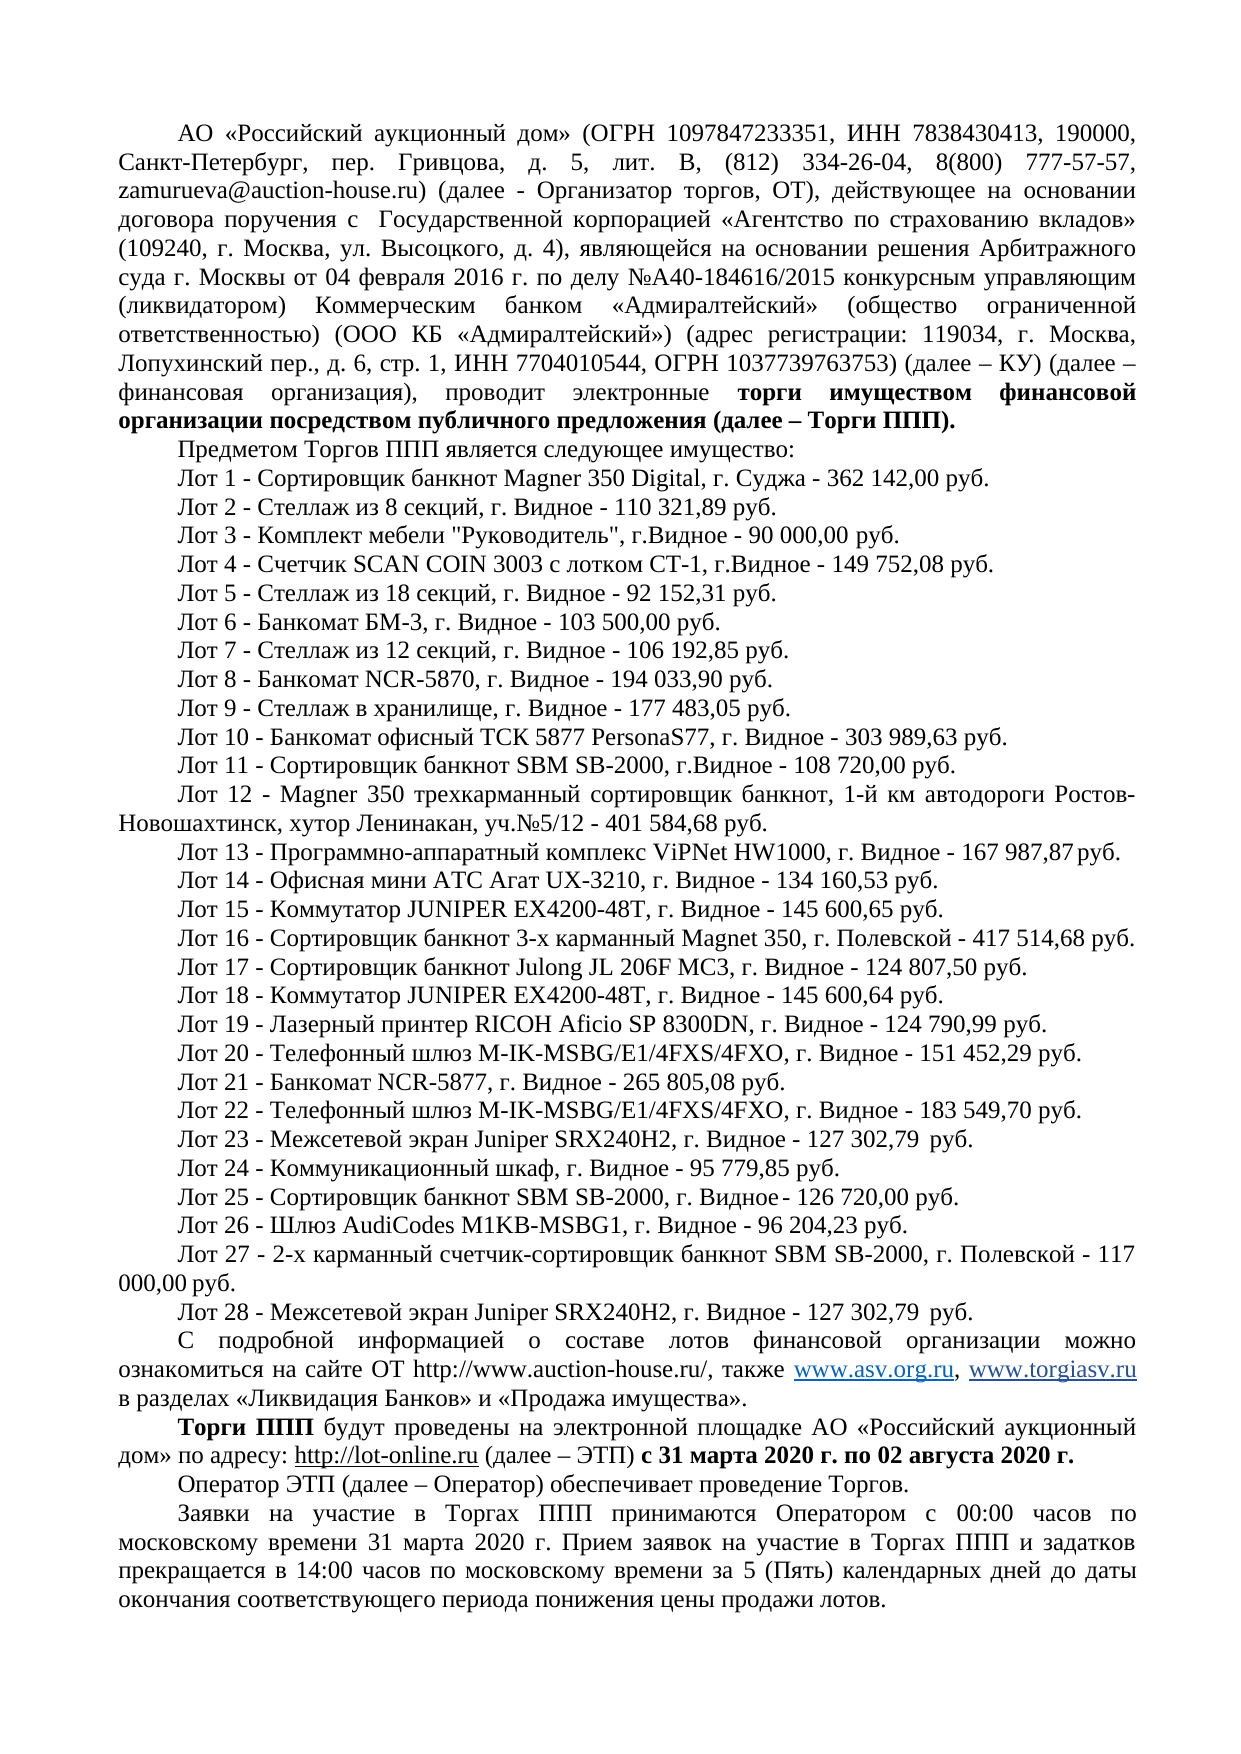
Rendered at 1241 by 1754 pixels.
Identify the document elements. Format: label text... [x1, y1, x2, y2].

text Лот 9 - Стеллаж в хранилище, г. Видное - 177 483,05 руб. [118, 693, 1137, 722]
text Лот 27 - 2-х карманный счетчик-сортировщик банкнот SBM SB-2000, г. Полевской - 117 000,00 руб. [118, 1239, 1137, 1297]
text Торги ППП будут проведены на электронной площадке АО «Российский аукционный дом» по адресу: http://lot-online.ru (далее – ЭТП) с 31 марта 2020 г. по 02 августа 2020 г. [118, 1412, 1137, 1469]
text Предметом Торгов ППП является следующее имущество: [118, 434, 1137, 463]
text Лот 7 - Стеллаж из 12 секций, г. Видное - 106 192,85 руб. [118, 636, 1137, 664]
text Лот 14 - Офисная мини АТС Агат UX-3210, г. Видное - 134 160,53 руб. [118, 866, 1137, 894]
text Оператор ЭТП (далее – Оператор) обеспечивает проведение Торгов. [118, 1469, 1137, 1498]
text Лот 6 - Банкомат БМ-3, г. Видное - 103 500,00 руб. [118, 607, 1137, 636]
text Лот 5 - Стеллаж из 18 секций, г. Видное - 92 152,31 руб. [118, 578, 1137, 607]
text Лот 28 - Межсетевой экран Juniper SRX240H2, г. Видное - 127 302,79 руб. [118, 1297, 1137, 1326]
text Лот 22 - Телефонный шлюз M-IK-MSBG/E1/4FXS/4FXO, г. Видное - 183 549,70 руб. [118, 1096, 1137, 1124]
text Лот 16 - Сортировщик банкнот 3-х карманный Magnet 350, г. Полевской - 417 514,68 руб. [118, 923, 1137, 952]
text Лот 21 - Банкомат NCR-5877, г. Видное - 265 805,08 руб. [118, 1067, 1137, 1096]
text Лот 19 - Лазерный принтер RICOH Aficio SP 8300DN, г. Видное - 124 790,99 руб. [118, 1009, 1137, 1038]
text Лот 12 - Magner 350 трехкарманный сортировщик банкнот, 1-й км автодороги Ростов-Новошахтинск, хутор Ленинакан, уч.№5/12 - 401 584,68 руб. [118, 779, 1137, 837]
text АО «Российский аукционный дом» (ОГРН 1097847233351, ИНН 7838430413, 190000, Санкт-Петербург, пер. Гривцова, д. 5, лит. В, (812) 334-26-04, 8(800) 777-57-57, zamurueva@auction-house.ru) (далее - Организатор торгов, ОТ), действующее на основании договора поручения с Государственной корпорацией «Агентство по страхованию вкладов» (109240, г. Москва, ул. Высоцкого, д. 4), являющейся на основании решения Арбитражного суда г. Москвы от 04 февраля 2016 г. по делу №А40-184616/2015 конкурсным управляющим (ликвидатором) Коммерческим банком «Адмиралтейский» (общество ограниченной ответственностью) (ООО КБ «Адмиралтейский») (адрес регистрации: 119034, г. Москва, Лопухинский пер., д. 6, стр. 1, ИНН 7704010544, ОГРН 1037739763753) (далее – КУ) (далее – финансовая организация), проводит электронные торги имуществом финансовой организации посредством публичного предложения (далее – Торги ППП). [118, 118, 1137, 434]
text Лот 11 - Сортировщик банкнот SBM SB-2000, г.Видное - 108 720,00 руб. [118, 751, 1137, 779]
text Заявки на участие в Торгах ППП принимаются Оператором с 00:00 часов по московскому времени 31 марта 2020 г. Прием заявок на участие в Торгах ППП и задатков прекращается в 14:00 часов по московскому времени за 5 (Пять) календарных дней до даты окончания соответствующего периода понижения цены продажи лотов. [118, 1498, 1137, 1613]
text Лот 15 - Коммутатор JUNIPER EX4200-48T, г. Видное - 145 600,65 руб. [118, 894, 1137, 923]
text Лот 23 - Межсетевой экран Juniper SRX240H2, г. Видное - 127 302,79 руб. [118, 1124, 1137, 1153]
text Лот 17 - Сортировщик банкнот Julong JL 206F MC3, г. Видное - 124 807,50 руб. [118, 952, 1137, 981]
text Лот 2 - Стеллаж из 8 секций, г. Видное - 110 321,89 руб. [118, 492, 1137, 521]
text Лот 20 - Телефонный шлюз M-IK-MSBG/E1/4FXS/4FXO, г. Видное - 151 452,29 руб. [118, 1038, 1137, 1067]
text Лот 4 - Счетчик SCAN COIN 3003 с лотком СТ-1, г.Видное - 149 752,08 руб. [118, 549, 1137, 578]
text Лот 1 - Сортировщик банкнот Magner 350 Digital, г. Суджа - 362 142,00 руб. [118, 463, 1137, 492]
text Лот 25 - Сортировщик банкнот SBM SB-2000, г. Видное - 126 720,00 руб. [118, 1182, 1137, 1211]
text Лот 3 - Комплект мебели "Руководитель", г.Видное - 90 000,00 руб. [118, 521, 1137, 549]
text Лот 18 - Коммутатор JUNIPER EX4200-48T, г. Видное - 145 600,64 руб. [118, 981, 1137, 1009]
text Лот 10 - Банкомат офисный ТСК 5877 PersonaS77, г. Видное - 303 989,63 руб. [118, 722, 1137, 751]
text Лот 13 - Программно-аппаратный комплекс ViPNet HW1000, г. Видное - 167 987,87 руб. [118, 837, 1137, 866]
text Лот 26 - Шлюз AudiCodes M1KB-MSBG1, г. Видное - 96 204,23 руб. [118, 1211, 1137, 1239]
text Лот 24 - Коммуникационный шкаф, г. Видное - 95 779,85 руб. [118, 1153, 1137, 1182]
text Лот 8 - Банкомат NCR-5870, г. Видное - 194 033,90 руб. [118, 664, 1137, 693]
text С подробной информацией о составе лотов финансовой организации можно ознакомиться на сайте ОТ http://www.auction-house.ru/, также www.asv.org.ru, www.torgiasv.ru в разделах «Ликвидация Банков» и «Продажа имущества». [118, 1326, 1137, 1412]
